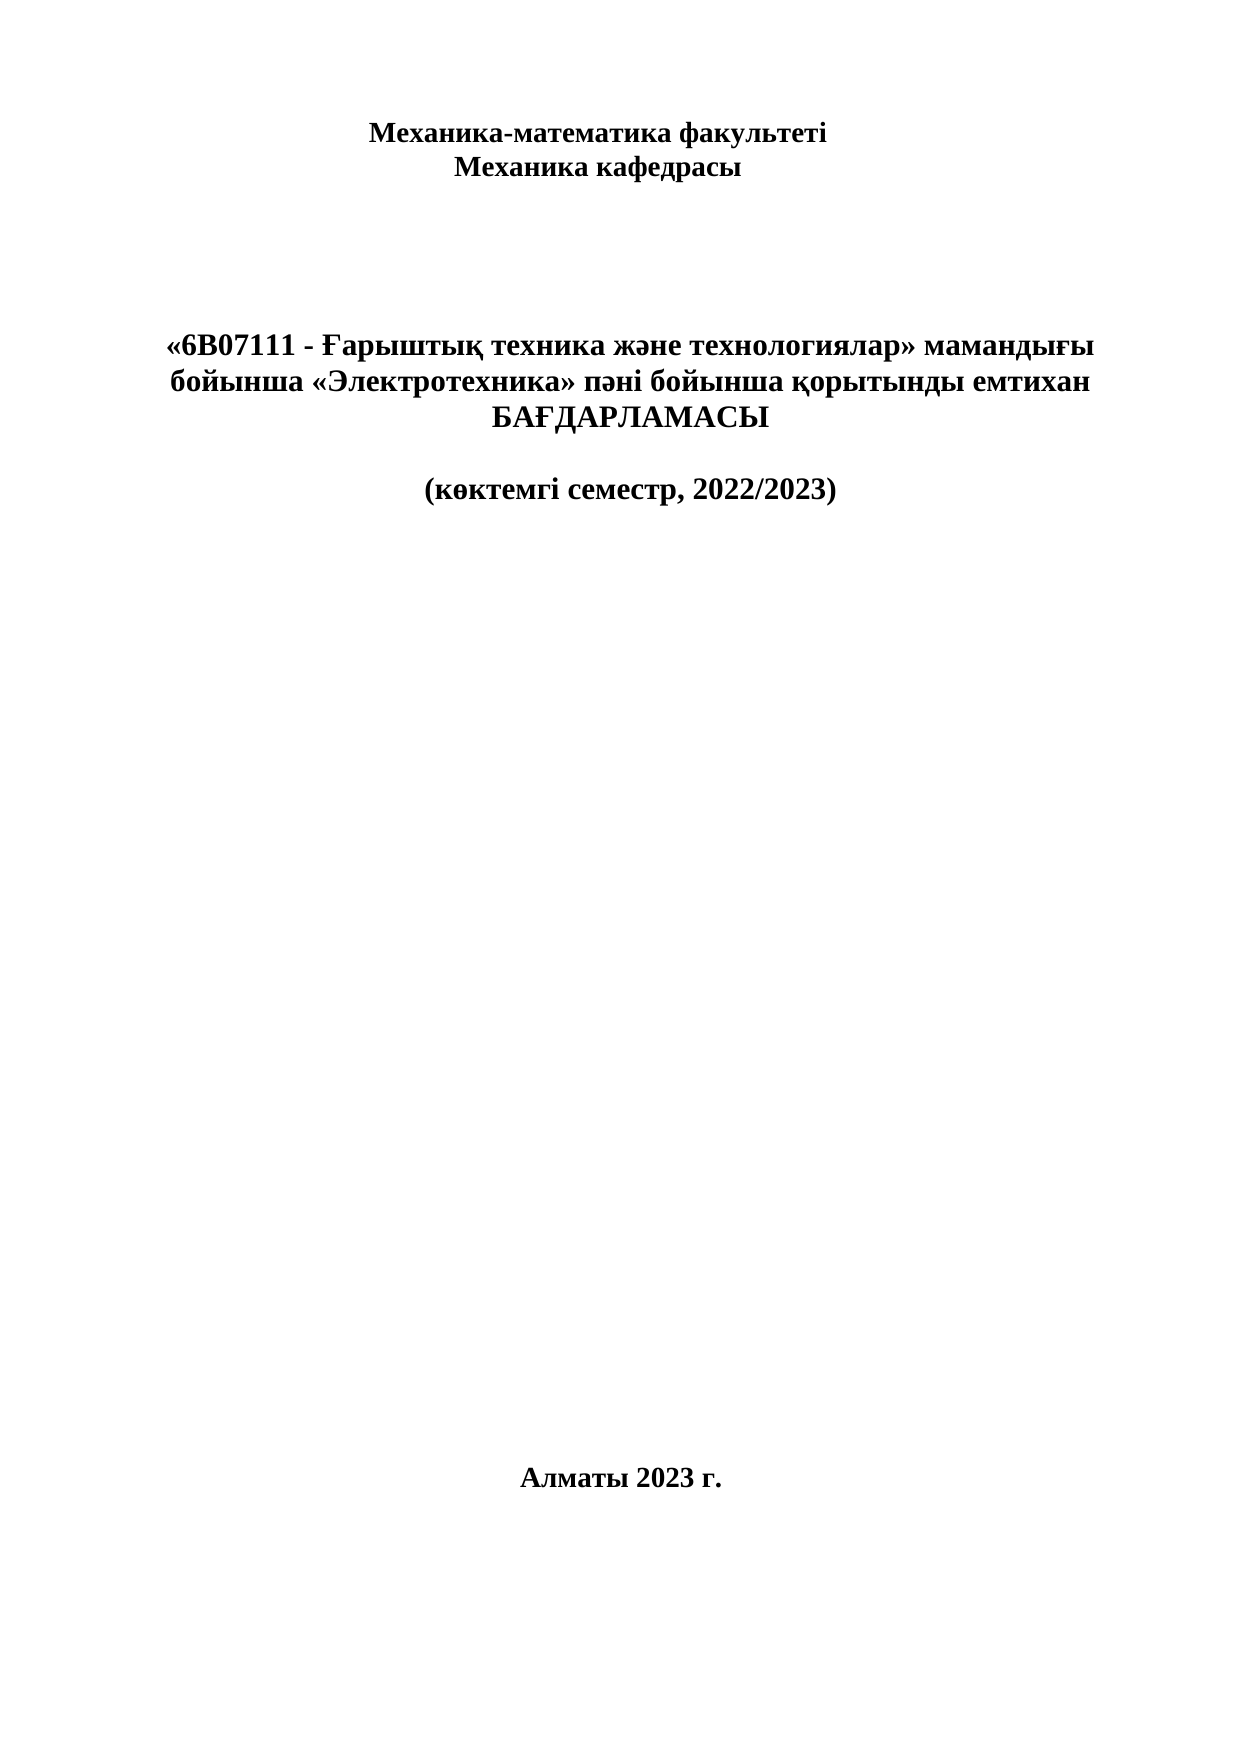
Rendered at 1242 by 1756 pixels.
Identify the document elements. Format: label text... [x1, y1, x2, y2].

text «6B07111 - Ғарыштық техника және технологиялар» мамандығы бойынша «Электротехника» пәні бойынша қорытынды емтихан [96, 326, 1164, 398]
text БАҒДАРЛАМАСЫ [96, 398, 1164, 434]
subtitle Механика-математика факультеті Механика кафедрасы [317, 115, 878, 182]
text (көктемгі семестр, 2022/2023) [96, 470, 1164, 506]
text Алматы 2023 г. [327, 1460, 914, 1493]
